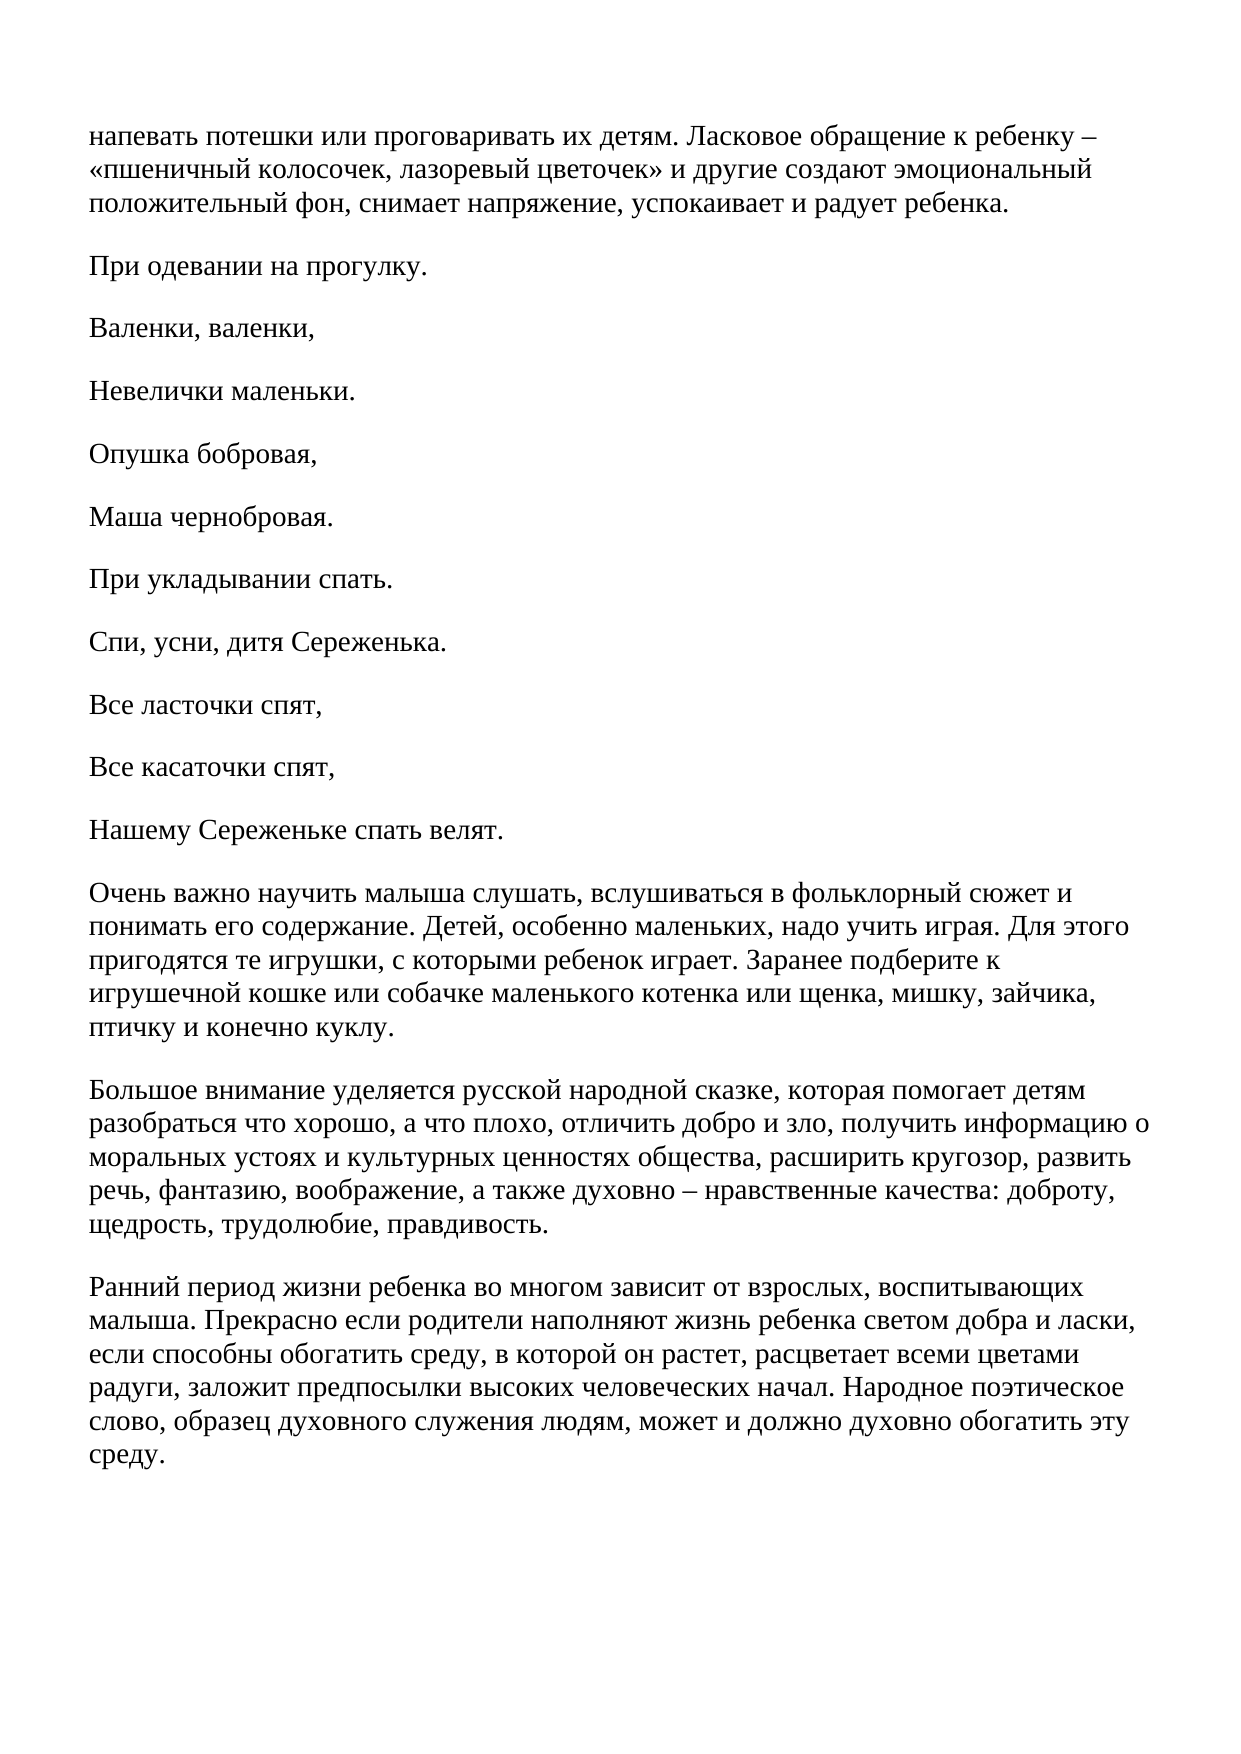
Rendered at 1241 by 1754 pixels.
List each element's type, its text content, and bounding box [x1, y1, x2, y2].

text Спи, усни, дитя Сереженька. [88, 624, 1152, 658]
text Большое внимание уделяется русской народной сказке, которая помогает детям разобраться что хорошо, а что плохо, отличить добро и зло, получить информацию о моральных устоях и культурных ценностях общества, расширить кругозор, развить речь, фантазию, воображение, а также духовно – нравственные качества: доброту, щедрость, трудолюбие, правдивость. [88, 1072, 1152, 1239]
text Маша чернобровая. [88, 499, 1152, 532]
text Невелички маленьки. [88, 373, 1152, 407]
text Все ласточки спят, [88, 687, 1152, 720]
text Валенки, валенки, [88, 311, 1152, 344]
text Ранний период жизни ребенка во многом зависит от взрослых, воспитывающих малыша. Прекрасно если родители наполняют жизнь ребенка светом добра и ласки, если способны обогатить среду, в которой он растет, расцветает всеми цветами радуги, заложит предпосылки высоких человеческих начал. Народное поэтическое слово, образец духовного служения людям, может и должно духовно обогатить эту среду. [88, 1269, 1152, 1470]
text Опушка бобровая, [88, 436, 1152, 469]
text Очень важно научить малыша слушать, вслушиваться в фольклорный сюжет и понимать его содержание. Детей, особенно маленьких, надо учить играя. Для этого пригодятся те игрушки, с которыми ребенок играет. Заранее подберите к игрушечной кошке или собачке маленького котенка или щенка, мишку, зайчика, птичку и конечно куклу. [88, 875, 1152, 1043]
text При одевании на прогулку. [88, 248, 1152, 281]
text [88, 118, 1152, 219]
text При укладывании спать. [88, 561, 1152, 595]
text Все касаточки спят, [88, 749, 1152, 783]
text Нашему Сереженьке спать велят. [88, 812, 1152, 846]
